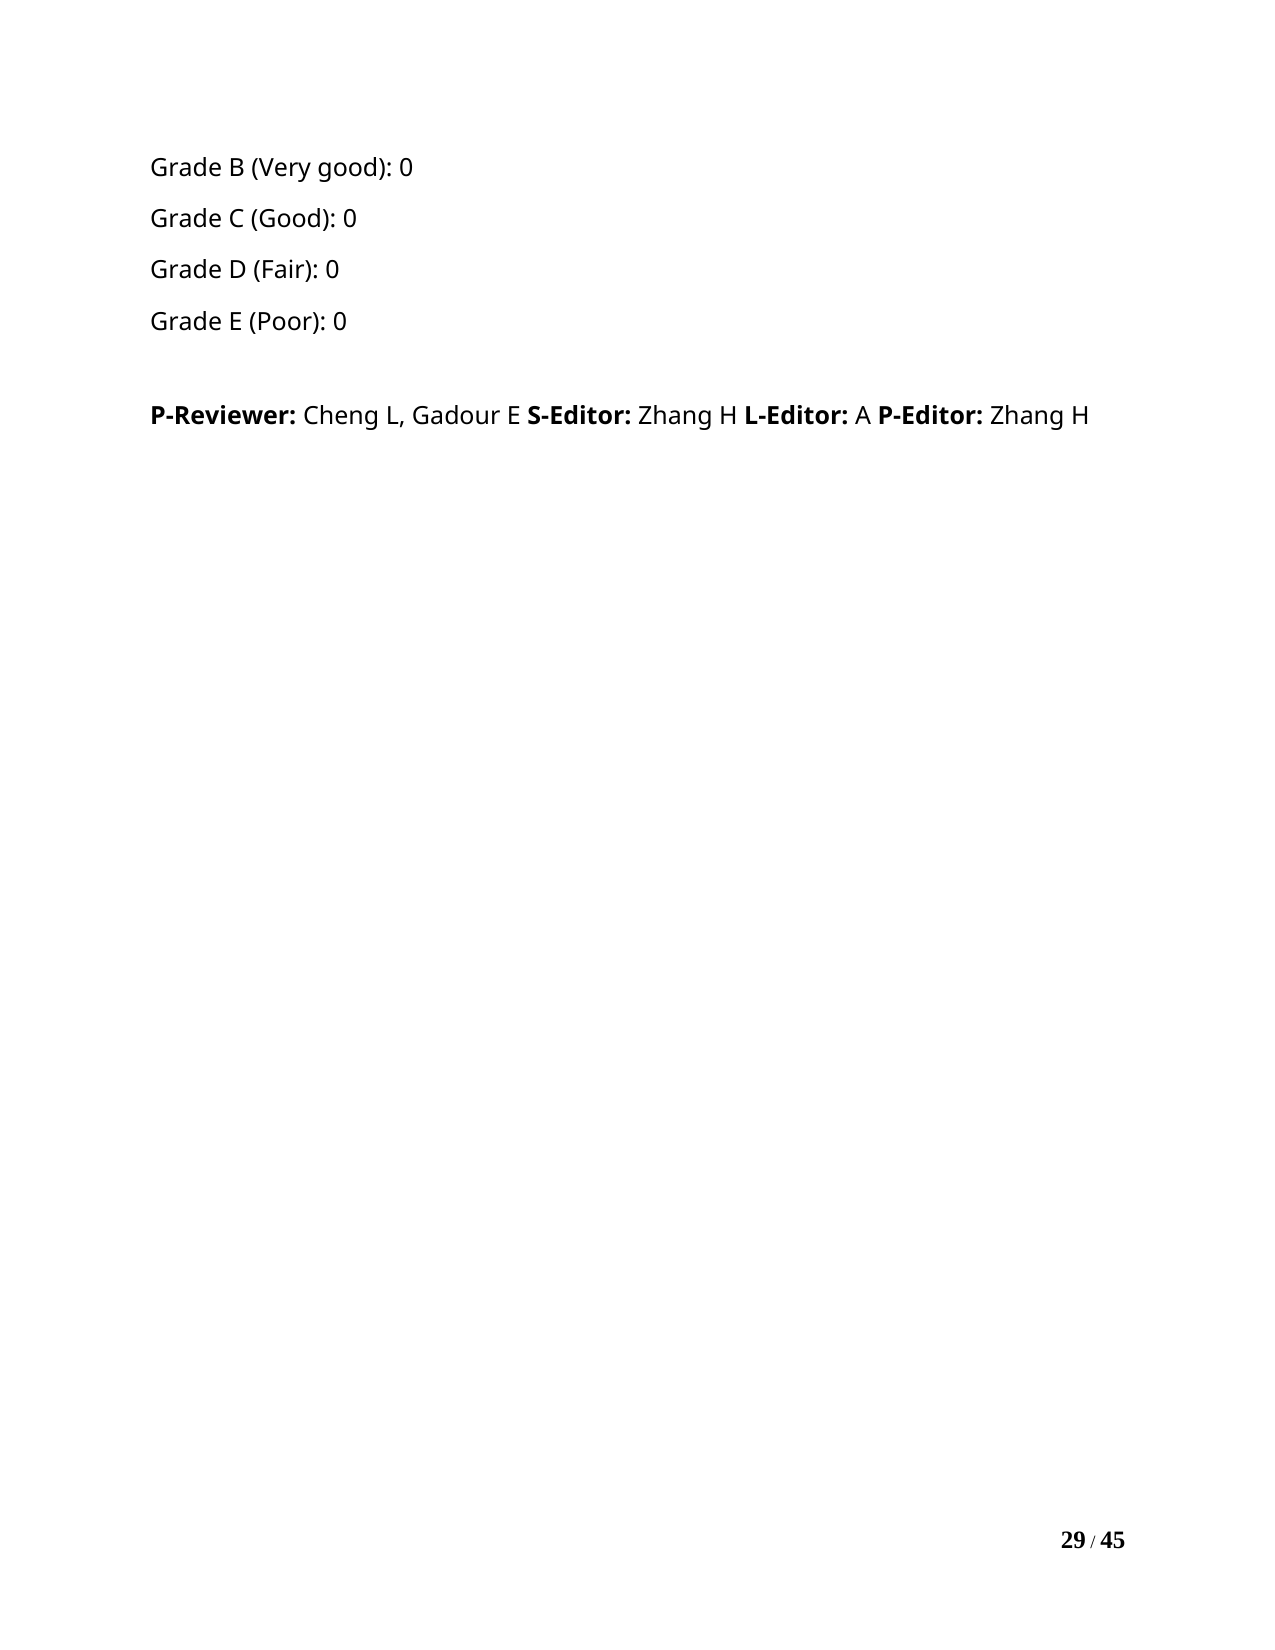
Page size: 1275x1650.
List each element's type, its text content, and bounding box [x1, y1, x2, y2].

text Grade E (Poor): 0 [150, 303, 1125, 337]
text P-Reviewer: Cheng L, Gadour E S-Editor: Zhang H L-Editor: A P-Editor: Zhang H [150, 397, 1125, 431]
text Grade B (Very good): 0 [150, 150, 1125, 184]
text Grade D (Fair): 0 [150, 252, 1125, 286]
text Grade C (Good): 0 [150, 201, 1125, 235]
